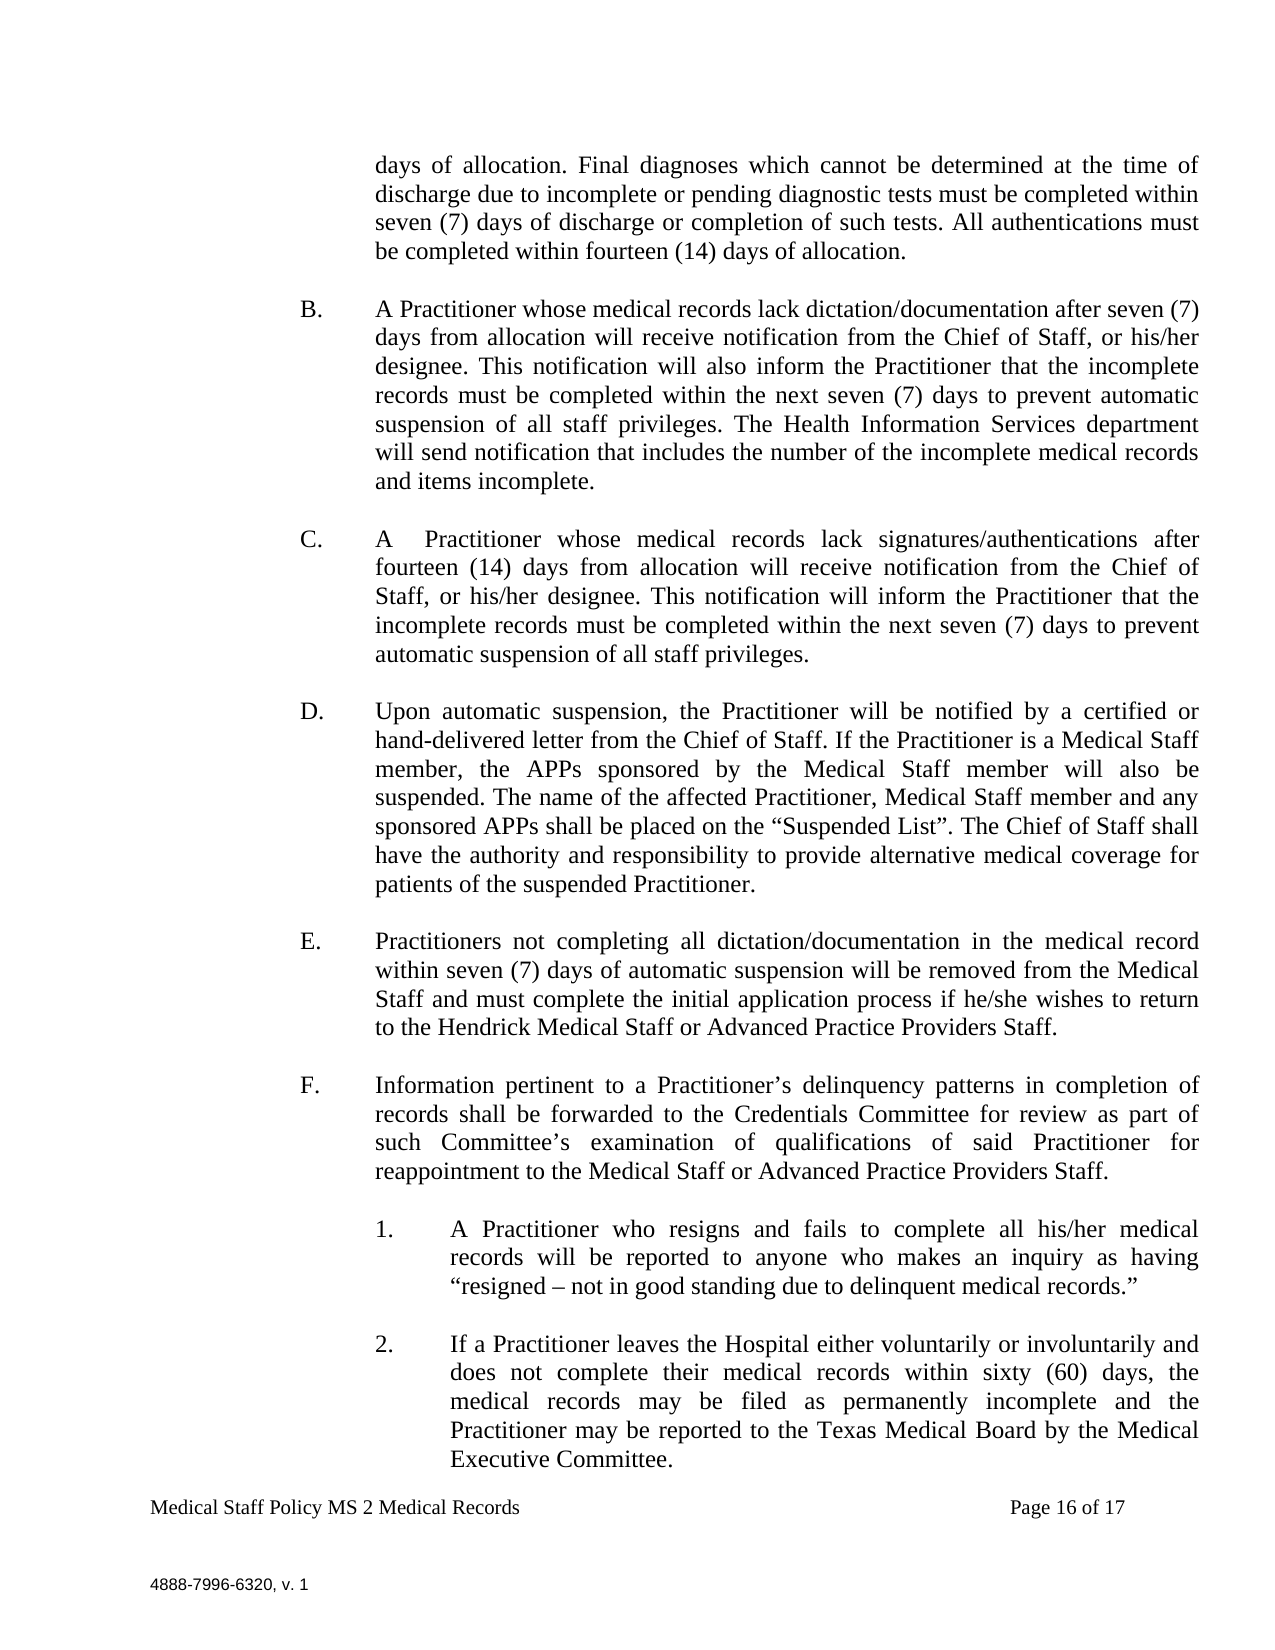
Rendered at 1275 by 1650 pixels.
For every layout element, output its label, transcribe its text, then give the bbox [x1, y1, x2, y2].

list If a Practitioner leaves the Hospital either voluntarily or involuntarily and does not complete their medical records within sixty (60) days, the medical records may be filed as permanently incomplete and the Practitioner may be reported to the Texas Medical Board by the Medical Executive Committee. [375, 1329, 1200, 1472]
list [300, 150, 1200, 265]
list A Practitioner whose medical records lack dictation/documentation after seven (7) days from allocation will receive notification from the Chief of Staff, or his/her designee. This notification will also inform the Practitioner that the incomplete records must be completed within the next seven (7) days to prevent automatic suspension of all staff privileges. The Health Information Services department will send notification that includes the number of the incomplete medical records and items incomplete. [300, 294, 1200, 495]
list A Practitioner who resigns and fails to complete all his/her medical records will be reported to anyone who makes an inquiry as having “resigned – not in good standing due to delinquent medical records.” [375, 1214, 1200, 1300]
list Practitioners not completing all dictation/documentation in the medical record within seven (7) days of automatic suspension will be removed from the Medical Staff and must complete the initial application process if he/she wishes to return to the Hendrick Medical Staff or Advanced Practice Providers Staff. [300, 926, 1200, 1041]
list Upon automatic suspension, the Practitioner will be notified by a certified or hand-delivered letter from the Chief of Staff. If the Practitioner is a Medical Staff member, the APPs sponsored by the Medical Staff member will also be suspended. The name of the affected Practitioner, Medical Staff member and any sponsored APPs shall be placed on the “Suspended List”. The Chief of Staff shall have the authority and responsibility to provide alternative medical coverage for patients of the suspended Practitioner. [300, 696, 1200, 897]
list A Practitioner whose medical records lack signatures/authentications after fourteen (14) days from allocation will receive notification from the Chief of Staff, or his/her designee. This notification will inform the Practitioner that the incomplete records must be completed within the next seven (7) days to prevent automatic suspension of all staff privileges. [300, 524, 1200, 667]
list Information pertinent to a Practitioner’s delinquency patterns in completion of records shall be forwarded to the Credentials Committee for review as part of such Committee’s examination of qualifications of said Practitioner for reappointment to the Medical Staff or Advanced Practice Providers Staff. [300, 1070, 1200, 1185]
